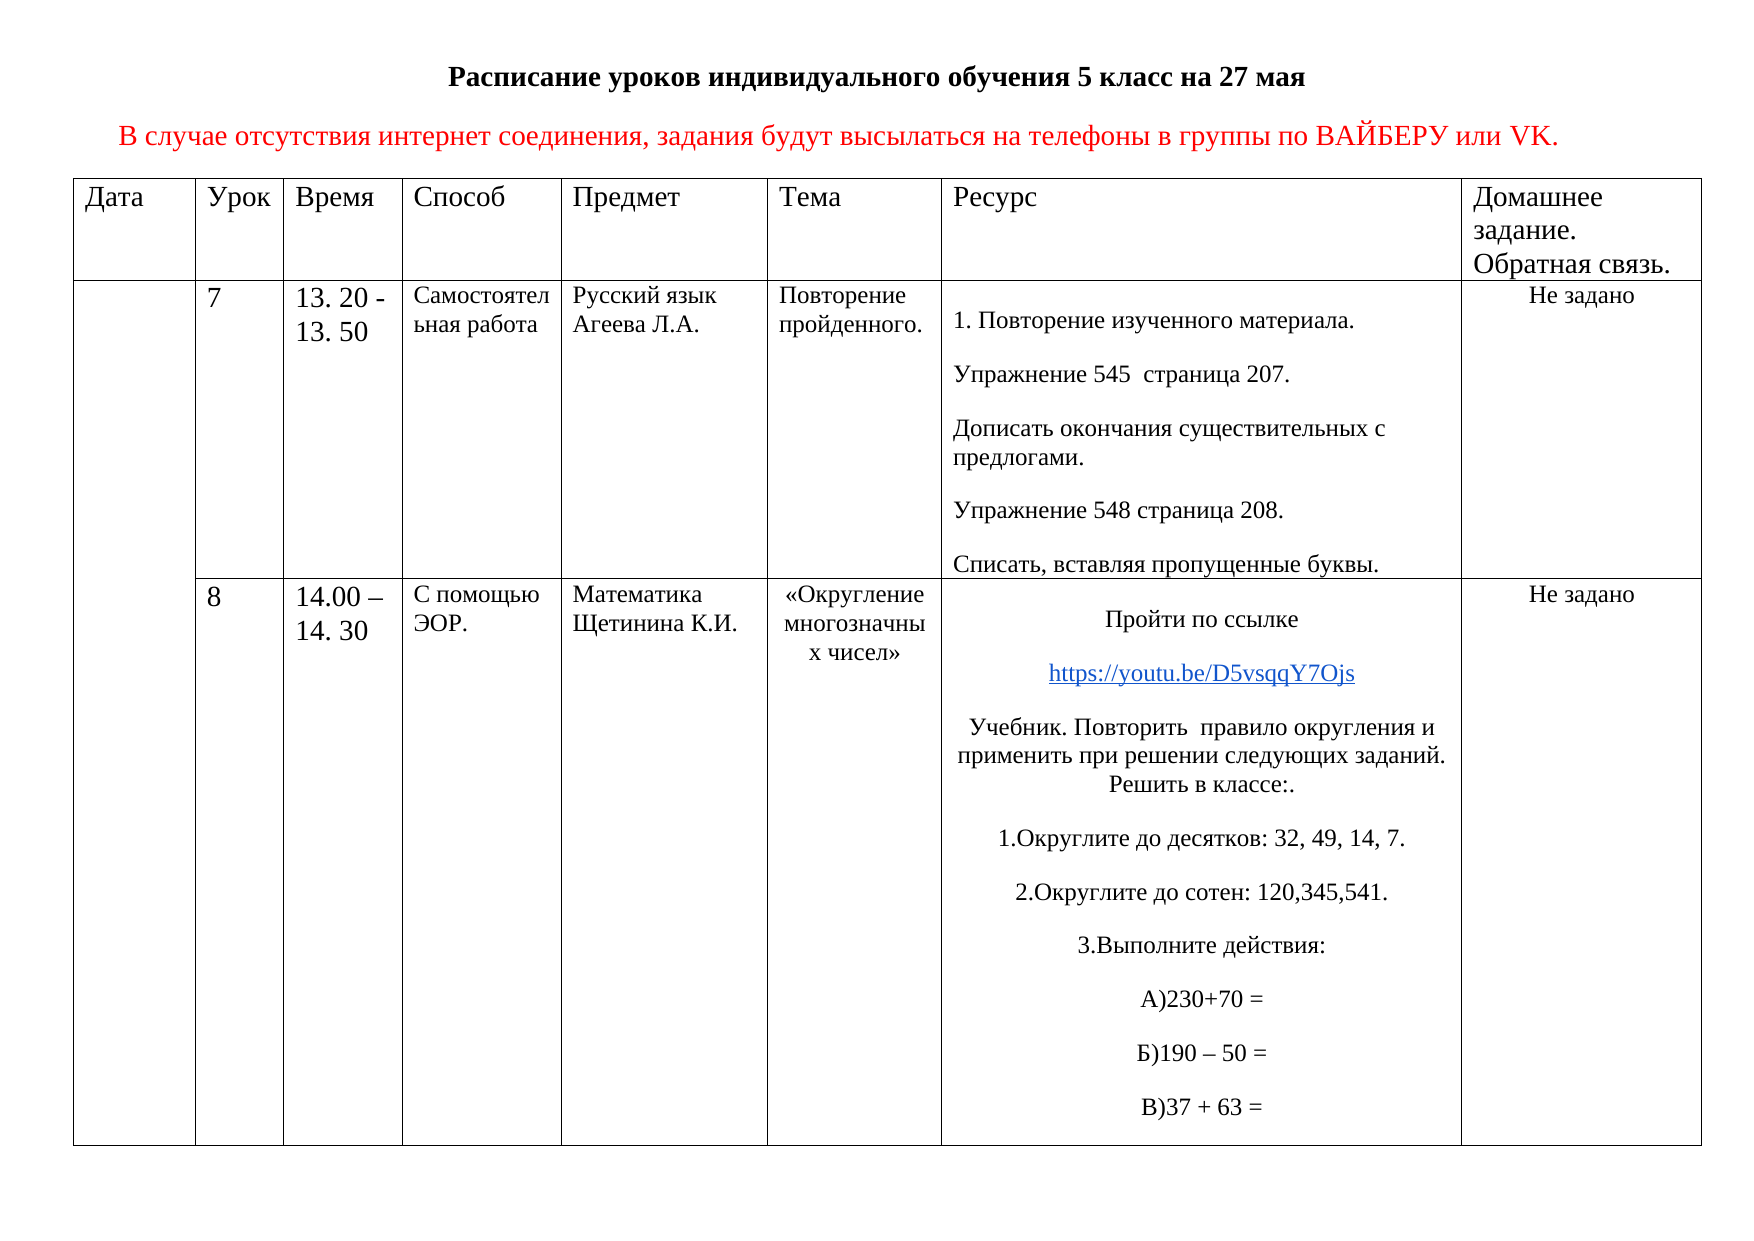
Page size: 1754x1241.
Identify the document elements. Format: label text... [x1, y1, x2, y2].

table_cell 1. Повторение изученного материала. Упражнение 545 страница 207. Дописать окончания существительных с предлогами. Упражнение 548 страница 208. Списать, вставляя пропущенные буквы. [942, 281, 1461, 578]
table_header Способ [403, 179, 561, 279]
table_cell Не задано [1462, 281, 1701, 578]
table_cell 7 [196, 281, 283, 578]
table_header Дата [74, 179, 195, 279]
text Расписание уроков индивидуального обучения 5 класс на 27 мая [118, 59, 1636, 93]
table_header Время [284, 179, 402, 279]
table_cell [942, 579, 1461, 1145]
table_header Урок [196, 179, 283, 279]
table_header Домашнее задание. Обратная связь. [1462, 179, 1701, 279]
table_cell [74, 281, 195, 1145]
text В случае отсутствия интернет соединения, задания будут высылаться на телефоны в группы по ВАЙБЕРУ или VK. [118, 118, 1636, 152]
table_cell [562, 579, 767, 1145]
table_cell С помощью ЭОР. [403, 579, 561, 1145]
table_cell Повторение пройденного. [768, 281, 941, 578]
table_cell Не задано [1462, 579, 1701, 1145]
table_cell Русский язык Агеева Л.А. [562, 281, 767, 578]
table_cell 14.00 – 14. 30 [284, 579, 402, 1145]
table_header Предмет [562, 179, 767, 279]
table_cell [768, 579, 941, 1145]
table_cell 8 [196, 579, 283, 1145]
table_cell 13. 20 -13. 50 [284, 281, 402, 578]
table_header Ресурс [942, 179, 1461, 279]
table_header Тема [768, 179, 941, 279]
table_cell Самостоятельная работа [403, 281, 561, 578]
